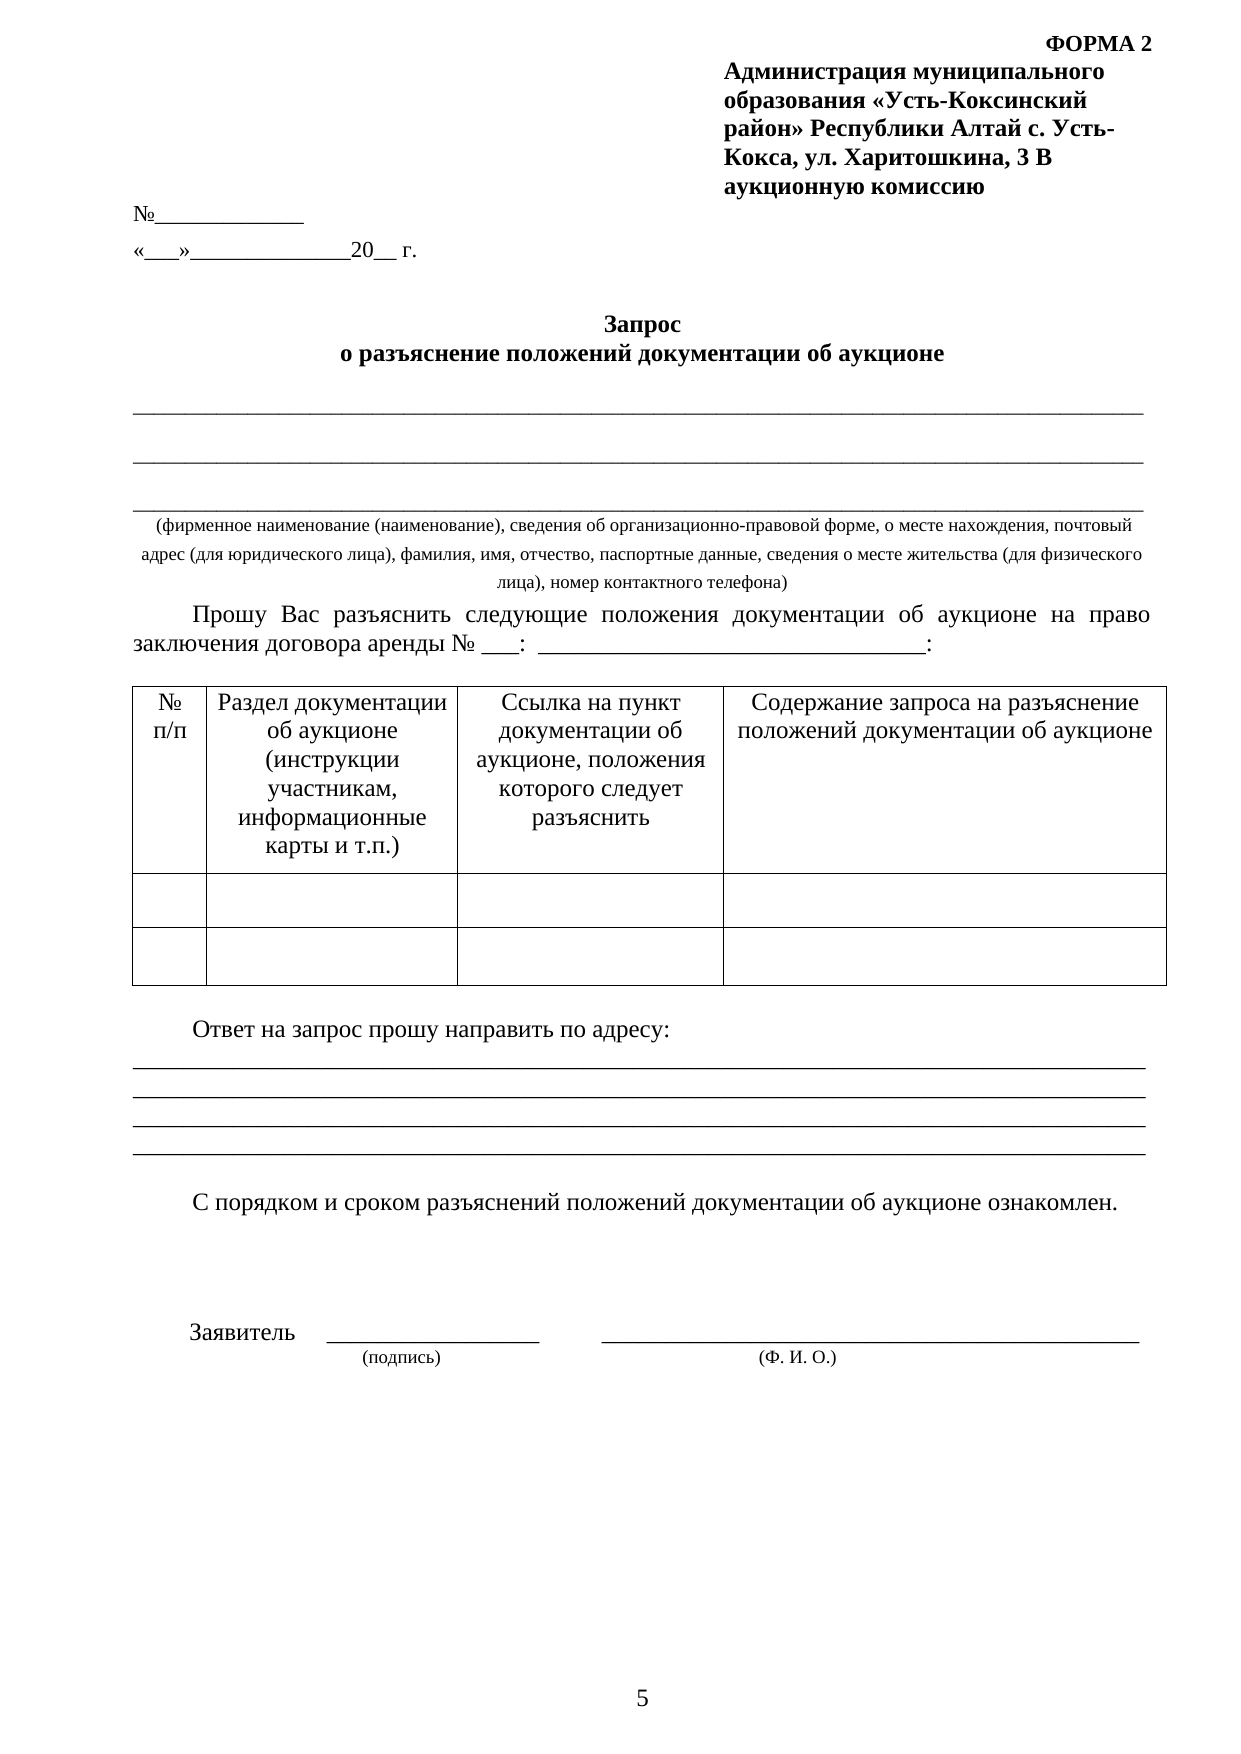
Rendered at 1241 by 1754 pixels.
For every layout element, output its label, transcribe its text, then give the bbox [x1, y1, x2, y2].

text (подпись) (Ф. И. О.) [133, 1346, 1152, 1367]
text _________________________________________________________________________________________________ [133, 441, 1152, 466]
text «___»______________20__ г. [133, 236, 1152, 263]
text (фирменное наименование (наименование), сведения об организационно-правовой форме, о месте нахождения, почтовый адрес (для юридического лица), фамилия, имя, отчество, паспортные данные, сведения о месте жительства (для физического лица), номер контактного телефона) [133, 514, 1152, 599]
text №_____________ [133, 200, 1152, 226]
table_cell [724, 874, 1166, 927]
table_header Ссылка на пункт документации об аукционе, положения которого следует разъяснить [458, 687, 723, 873]
text _________________________________________________________________________________ [133, 1101, 1152, 1129]
table_cell [458, 874, 723, 927]
table_cell [133, 928, 206, 985]
text _________________________________________________________________________________ [133, 1043, 1152, 1072]
table_cell [458, 928, 723, 985]
subtitle Запрос [133, 309, 1152, 338]
text _________________________________________________________________________________ [133, 1072, 1152, 1101]
text ФОРМА 2 [545, 29, 1152, 56]
table_cell [724, 928, 1166, 985]
text _________________________________________________________________________________________________ [133, 489, 1152, 514]
text о разъяснение положений документации об аукционе [133, 338, 1152, 367]
table_header № п/п [133, 687, 206, 873]
text Прошу Вас разъяснить следующие положения документации об аукционе на право заключения договора аренды № ___: _______________________________: [133, 599, 1152, 657]
table_cell [133, 874, 206, 927]
text _________________________________________________________________________________________________ [133, 393, 1152, 417]
table_header Раздел документации об аукционе (инструкции участникам, информационные карты и т.п.) [207, 687, 457, 873]
table_cell [207, 928, 457, 985]
table_header Содержание запроса на разъяснение положений документации об аукционе [724, 687, 1166, 873]
text Заявитель _________________ ___________________________________________ [133, 1317, 1152, 1346]
text _________________________________________________________________________________ [133, 1129, 1152, 1158]
text Ответ на запрос прошу направить по адресу: [133, 1014, 1152, 1043]
table_cell [207, 874, 457, 927]
text Администрация муниципального образования «Усть-Коксинский район» Республики Алтай с. Усть-Кокса, ул. Харитошкина, 3 В аукционную комиссию [723, 56, 1152, 200]
text С порядком и сроком разъяснений положений документации об аукционе ознакомлен. [133, 1187, 1152, 1216]
